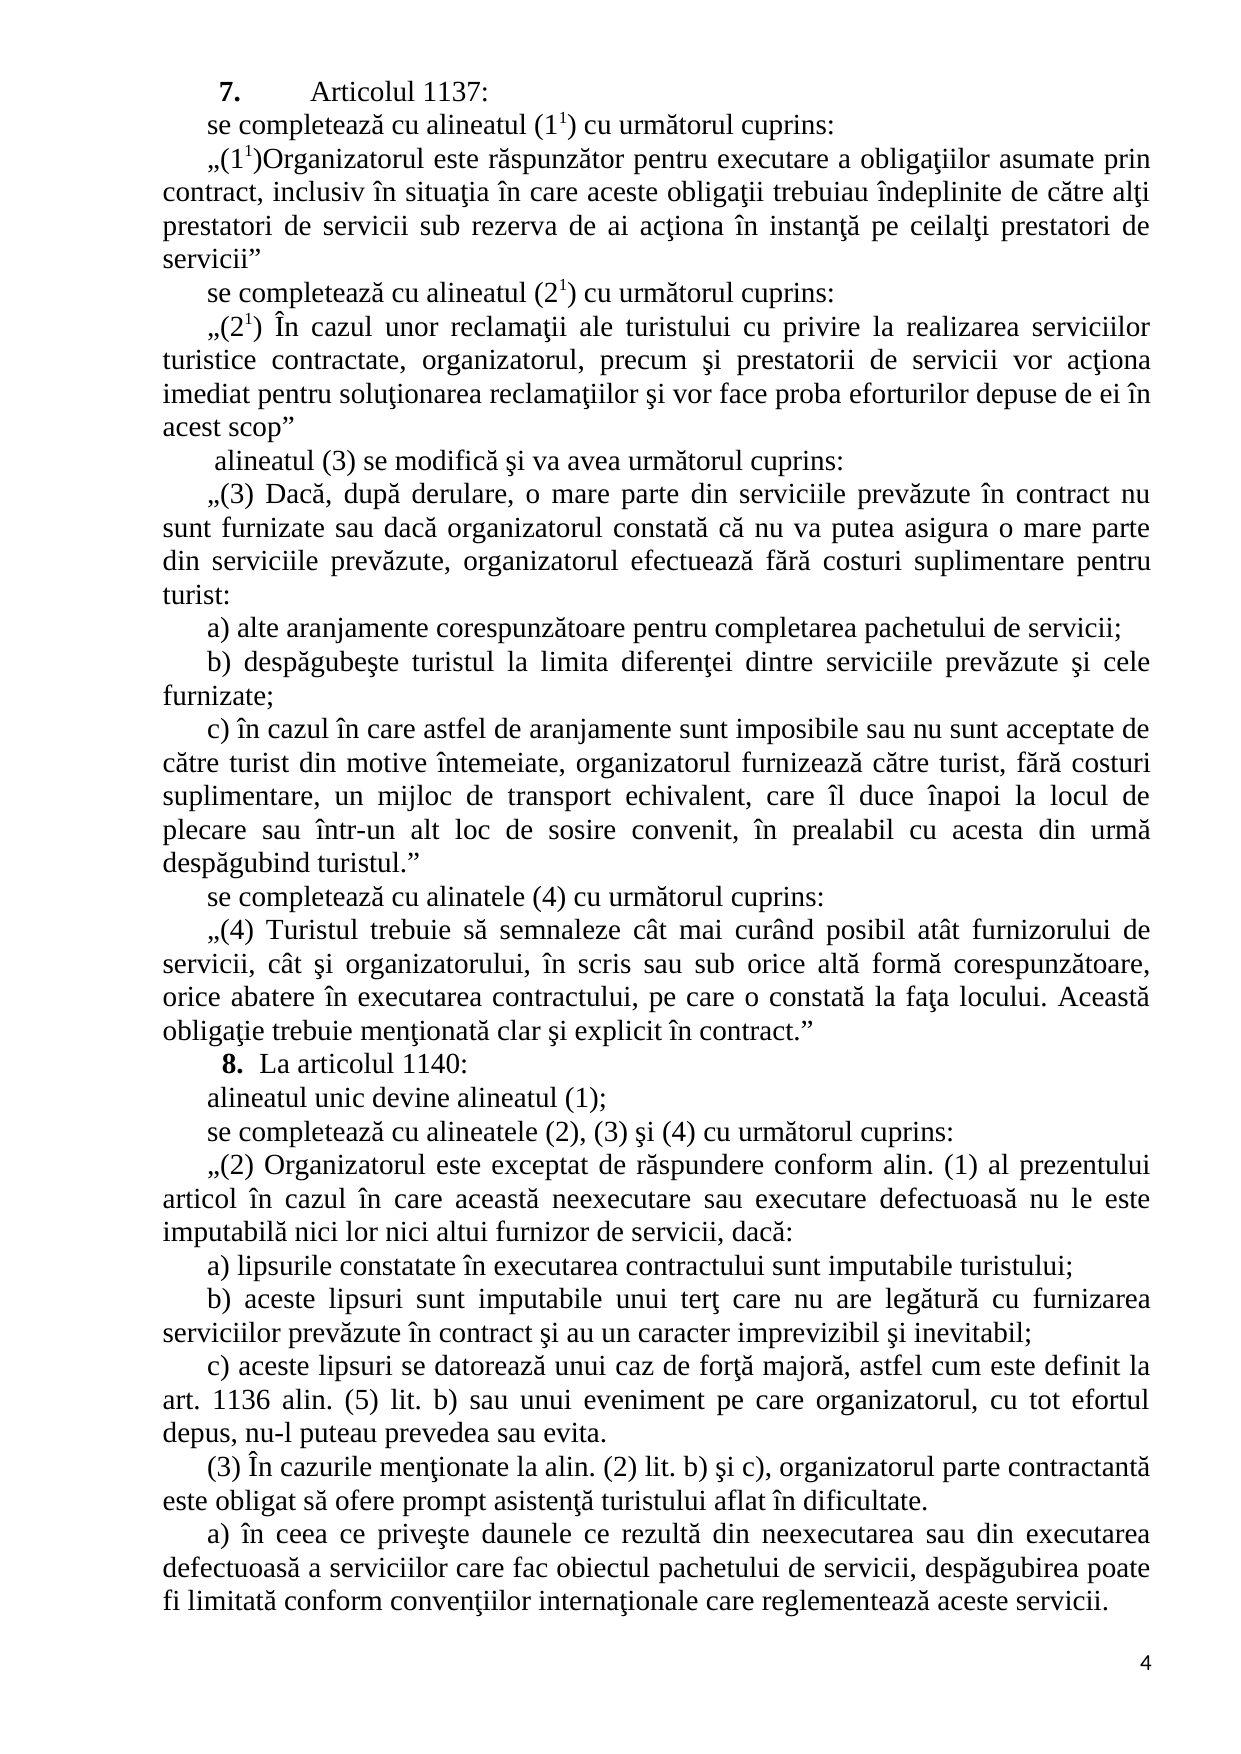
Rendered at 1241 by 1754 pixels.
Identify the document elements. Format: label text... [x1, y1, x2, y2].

list Articolul 1137: [162, 74, 1152, 107]
text a) în ceea ce priveşte daunele ce rezultă din neexecutarea sau din executarea defectuoasă a serviciilor care fac obiectul pachetului de servicii, despăgubirea poate fi limitată conform convenţiilor internaţionale care reglementează aceste servicii. [162, 1516, 1152, 1617]
text a) alte aranjamente corespunzătoare pentru completarea pachetului de servicii; [162, 611, 1152, 644]
text „(11)Organizatorul este răspunzător pentru executare a obligaţiilor asumate prin contract, inclusiv în situaţia în care aceste obligaţii trebuiau îndeplinite de către alţi prestatori de servicii sub rezerva de ai acţiona în instanţă pe ceilalţi prestatori de servicii” [162, 141, 1152, 275]
text (3) În cazurile menţionate la alin. (2) lit. b) şi c), organizatorul parte contractantă este obligat să ofere prompt asistenţă turistului aflat în dificultate. [162, 1449, 1152, 1516]
text se completează cu alineatul (21) cu următorul cuprins: [162, 275, 1152, 309]
text alineatul unic devine alineatul (1); [162, 1080, 1152, 1114]
text „(3) Dacă, după derulare, o mare parte din serviciile prevăzute în contract nu sunt furnizate sau dacă organizatorul constată că nu va putea asigura o mare parte din serviciile prevăzute, organizatorul efectuează fără costuri suplimentare pentru turist: [162, 476, 1152, 611]
text a) lipsurile constatate în executarea contractului sunt imputabile turistului; [162, 1248, 1152, 1281]
text b) despăgubeşte turistul la limita diferenţei dintre serviciile prevăzute şi cele furnizate; [162, 644, 1152, 711]
text „(21) În cazul unor reclamaţii ale turistului cu privire la realizarea serviciilor turistice contractate, organizatorul, precum şi prestatorii de servicii vor acţiona imediat pentru soluţionarea reclamaţiilor şi vor face proba eforturilor depuse de ei în acest scop” [162, 309, 1152, 443]
text alineatul (3) se modifică şi va avea următorul cuprins: [162, 443, 1152, 476]
text „(4) Turistul trebuie să semnaleze cât mai curând posibil atât furnizorului de servicii, cât şi organizatorului, în scris sau sub orice altă formă corespunzătoare, orice abatere în executarea contractului, pe care o constată la faţa locului. Această obligaţie trebuie menţionată clar şi explicit în contract.” [162, 912, 1152, 1047]
text se completează cu alineatele (2), (3) şi (4) cu următorul cuprins: [162, 1114, 1152, 1147]
text se completează cu alinatele (4) cu următorul cuprins: [162, 879, 1152, 912]
text „(2) Organizatorul este exceptat de răspundere conform alin. (1) al prezentului articol în cazul în care această neexecutare sau executare defectuoasă nu le este imputabilă nici lor nici altui furnizor de servicii, dacă: [162, 1147, 1152, 1248]
text c) aceste lipsuri se datorează unui caz de forţă majoră, astfel cum este definit la art. 1136 alin. (5) lit. b) sau unui eveniment pe care organizatorul, cu tot efortul depus, nu-l puteau prevedea sau evita. [162, 1348, 1152, 1449]
text se completează cu alineatul (11) cu următorul cuprins: [162, 107, 1152, 141]
text c) în cazul în care astfel de aranjamente sunt imposibile sau nu sunt acceptate de către turist din motive întemeiate, organizatorul furnizează către turist, fără costuri suplimentare, un mijloc de transport echivalent, care îl duce înapoi la locul de plecare sau într-un alt loc de sosire convenit, în prealabil cu acesta din urmă despăgubind turistul.” [162, 711, 1152, 879]
list La articolul 1140: [222, 1047, 1152, 1080]
text b) aceste lipsuri sunt imputabile unui terţ care nu are legătură cu furnizarea serviciilor prevăzute în contract şi au un caracter imprevizibil şi inevitabil; [162, 1281, 1152, 1348]
